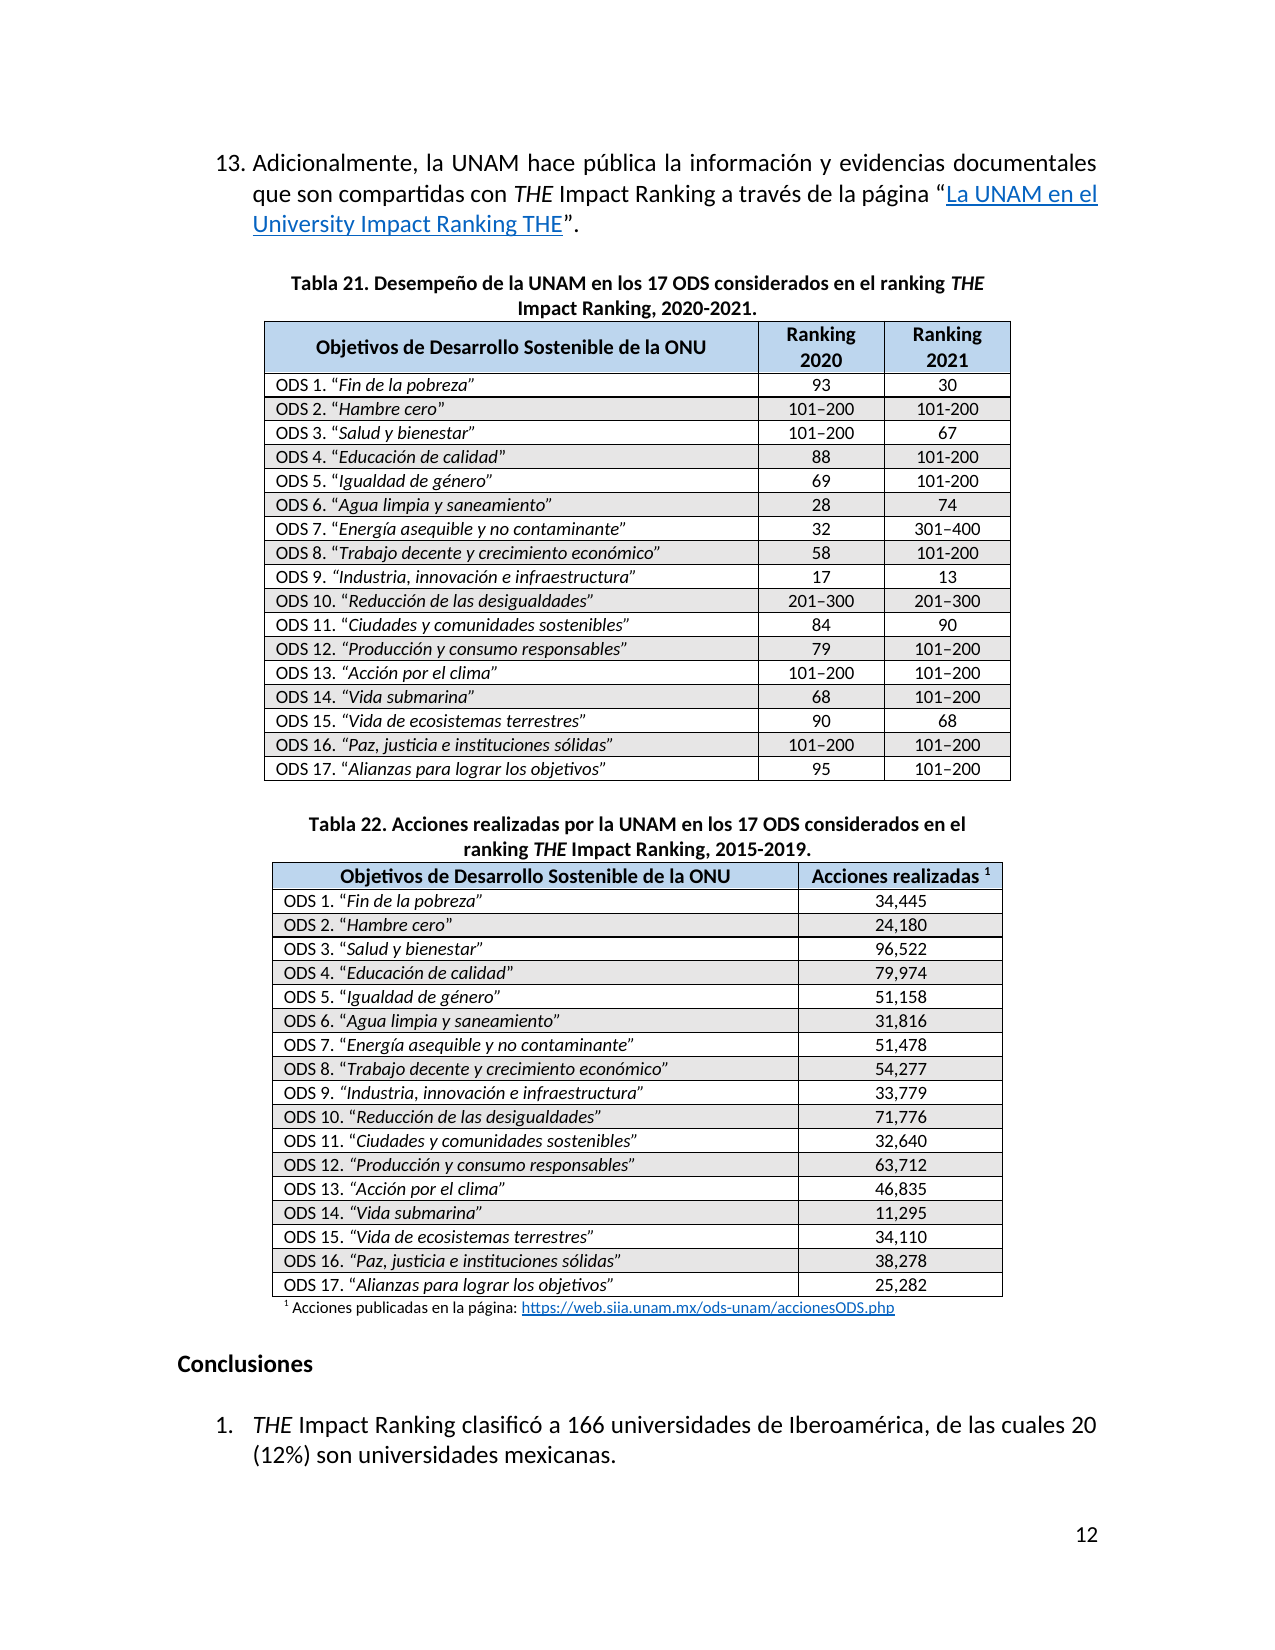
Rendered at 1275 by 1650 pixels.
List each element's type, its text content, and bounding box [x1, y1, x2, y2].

table_cell 101-200 [885, 469, 1010, 492]
table_cell 1 Acciones publicadas en la página: https://web.siia.unam.mx/ods-unam/accionesODS.php [272, 1297, 1003, 1317]
table_cell 24,180 [799, 914, 1002, 936]
table_cell ODS 10. “Reducción de las desigualdades” [265, 589, 758, 612]
table_cell 101–200 [759, 421, 884, 444]
table_cell ODS 8. “Trabajo decente y crecimiento económico” [265, 541, 758, 564]
table_cell ODS 15. “Vida de ecosistemas terrestres” [273, 1225, 798, 1248]
table_cell 63,712 [799, 1153, 1002, 1176]
table_cell ODS 8. “Trabajo decente y crecimiento económico” [273, 1057, 798, 1080]
table_cell 38,278 [799, 1249, 1002, 1272]
table_cell 95 [759, 757, 884, 780]
table_cell Objetivos de Desarrollo Sostenible de la ONU [265, 322, 758, 372]
table_cell ODS 6. “Agua limpia y saneamiento” [265, 493, 758, 516]
table_cell 11,295 [799, 1201, 1002, 1224]
table_cell ODS 10. “Reducción de las desigualdades” [273, 1105, 798, 1128]
table_cell Acciones realizadas 1 [799, 863, 1002, 888]
table_cell 88 [759, 445, 884, 468]
table_cell ODS 12. “Producción y consumo responsables” [265, 637, 758, 660]
table_cell 93 [759, 374, 884, 396]
table_cell ODS 5. “Igualdad de género” [265, 469, 758, 492]
table_cell 79,974 [799, 961, 1002, 984]
table_cell ODS 4. “Educación de calidad” [273, 961, 798, 984]
table_cell ODS 16. “Paz, justicia e instituciones sólidas” [273, 1249, 798, 1272]
list THE Impact Ranking clasificó a 166 universidades de Iberoamérica, de las cuales 20 (12%) son universidades mexicanas. [215, 1409, 1098, 1470]
table_cell ODS 14. “Vida submarina” [273, 1201, 798, 1224]
table_cell 101-200 [885, 445, 1010, 468]
table_header Tabla 21. Desempeño de la UNAM en los 17 ODS considerados en el ranking THE Impact Ranking, 2020-2021. [264, 270, 1011, 321]
table_cell ODS 6. “Agua limpia y saneamiento” [273, 1009, 798, 1032]
table_cell 32,640 [799, 1129, 1002, 1152]
table_cell 67 [885, 421, 1010, 444]
table_cell 58 [759, 541, 884, 564]
table_cell ODS 3. “Salud y bienestar” [265, 421, 758, 444]
table_cell 31,816 [799, 1009, 1002, 1032]
table_cell 68 [885, 709, 1010, 732]
table_cell 84 [759, 613, 884, 636]
table_cell Objetivos de Desarrollo Sostenible de la ONU [273, 863, 798, 888]
table_cell ODS 11. “Ciudades y comunidades sostenibles” [273, 1129, 798, 1152]
table_cell 25,282 [799, 1273, 1002, 1296]
table_cell 101–200 [759, 733, 884, 756]
table_cell ODS 7. “Energía asequible y no contaminante” [265, 517, 758, 540]
table_cell ODS 13. “Acción por el clima” [273, 1177, 798, 1200]
text Conclusiones [177, 1348, 1098, 1378]
table_cell 101–200 [885, 733, 1010, 756]
table_cell 79 [759, 637, 884, 660]
table_cell 54,277 [799, 1057, 1002, 1080]
table_header Tabla 22. Acciones realizadas por la UNAM en los 17 ODS considerados en el ranking THE Impact Ranking, 2015-2019. [272, 811, 1003, 862]
list Adicionalmente, la UNAM hace pública la información y evidencias documentales que son compartidas con THE Impact Ranking a través de la página “La UNAM en el University Impact Ranking THE”. [215, 148, 1098, 239]
table_cell 201–300 [885, 589, 1010, 612]
table_cell 101–200 [885, 637, 1010, 660]
table_cell ODS 9. “Industria, innovación e infraestructura” [265, 565, 758, 588]
table_cell 90 [885, 613, 1010, 636]
table_cell 101–200 [885, 685, 1010, 708]
table_cell Ranking 2020 [759, 322, 884, 372]
table_cell ODS 4. “Educación de calidad” [265, 445, 758, 468]
table_cell 101–200 [885, 661, 1010, 684]
table_cell 51,478 [799, 1033, 1002, 1056]
table_cell 101-200 [885, 541, 1010, 564]
table_cell 51,158 [799, 985, 1002, 1008]
table_cell Ranking 2021 [885, 322, 1010, 372]
table_cell 69 [759, 469, 884, 492]
table_cell 46,835 [799, 1177, 1002, 1200]
table_cell ODS 16. “Paz, justicia e instituciones sólidas” [265, 733, 758, 756]
table_cell 71,776 [799, 1105, 1002, 1128]
table_cell ODS 17. “Alianzas para lograr los objetivos” [273, 1273, 798, 1296]
table_cell ODS 5. “Igualdad de género” [273, 985, 798, 1008]
table_cell ODS 2. “Hambre cero” [273, 914, 798, 936]
table_cell 101-200 [885, 398, 1010, 420]
table_cell ODS 2. “Hambre cero” [265, 398, 758, 420]
table_cell ODS 17. “Alianzas para lograr los objetivos” [265, 757, 758, 780]
table_cell 28 [759, 493, 884, 516]
table_cell 33,779 [799, 1081, 1002, 1104]
table_cell ODS 12. “Producción y consumo responsables” [273, 1153, 798, 1176]
table_cell 101–200 [759, 398, 884, 420]
table_cell 34,110 [799, 1225, 1002, 1248]
table_cell 96,522 [799, 938, 1002, 960]
table_cell ODS 1. “Fin de la pobreza” [273, 890, 798, 912]
table_cell ODS 14. “Vida submarina” [265, 685, 758, 708]
table_cell 101–200 [759, 661, 884, 684]
table_cell ODS 15. “Vida de ecosistemas terrestres” [265, 709, 758, 732]
table_cell ODS 1. “Fin de la pobreza” [265, 374, 758, 396]
table_cell 17 [759, 565, 884, 588]
table_cell ODS 13. “Acción por el clima” [265, 661, 758, 684]
table_cell 34,445 [799, 890, 1002, 912]
table_cell 30 [885, 374, 1010, 396]
table_cell 74 [885, 493, 1010, 516]
table_cell 301–400 [885, 517, 1010, 540]
table_cell 68 [759, 685, 884, 708]
table_cell 32 [759, 517, 884, 540]
table_cell ODS 3. “Salud y bienestar” [273, 938, 798, 960]
table_cell 90 [759, 709, 884, 732]
table_cell ODS 7. “Energía asequible y no contaminante” [273, 1033, 798, 1056]
table_cell ODS 9. “Industria, innovación e infraestructura” [273, 1081, 798, 1104]
table_cell 201–300 [759, 589, 884, 612]
table_cell 13 [885, 565, 1010, 588]
table_cell ODS 11. “Ciudades y comunidades sostenibles” [265, 613, 758, 636]
table_cell 101–200 [885, 757, 1010, 780]
